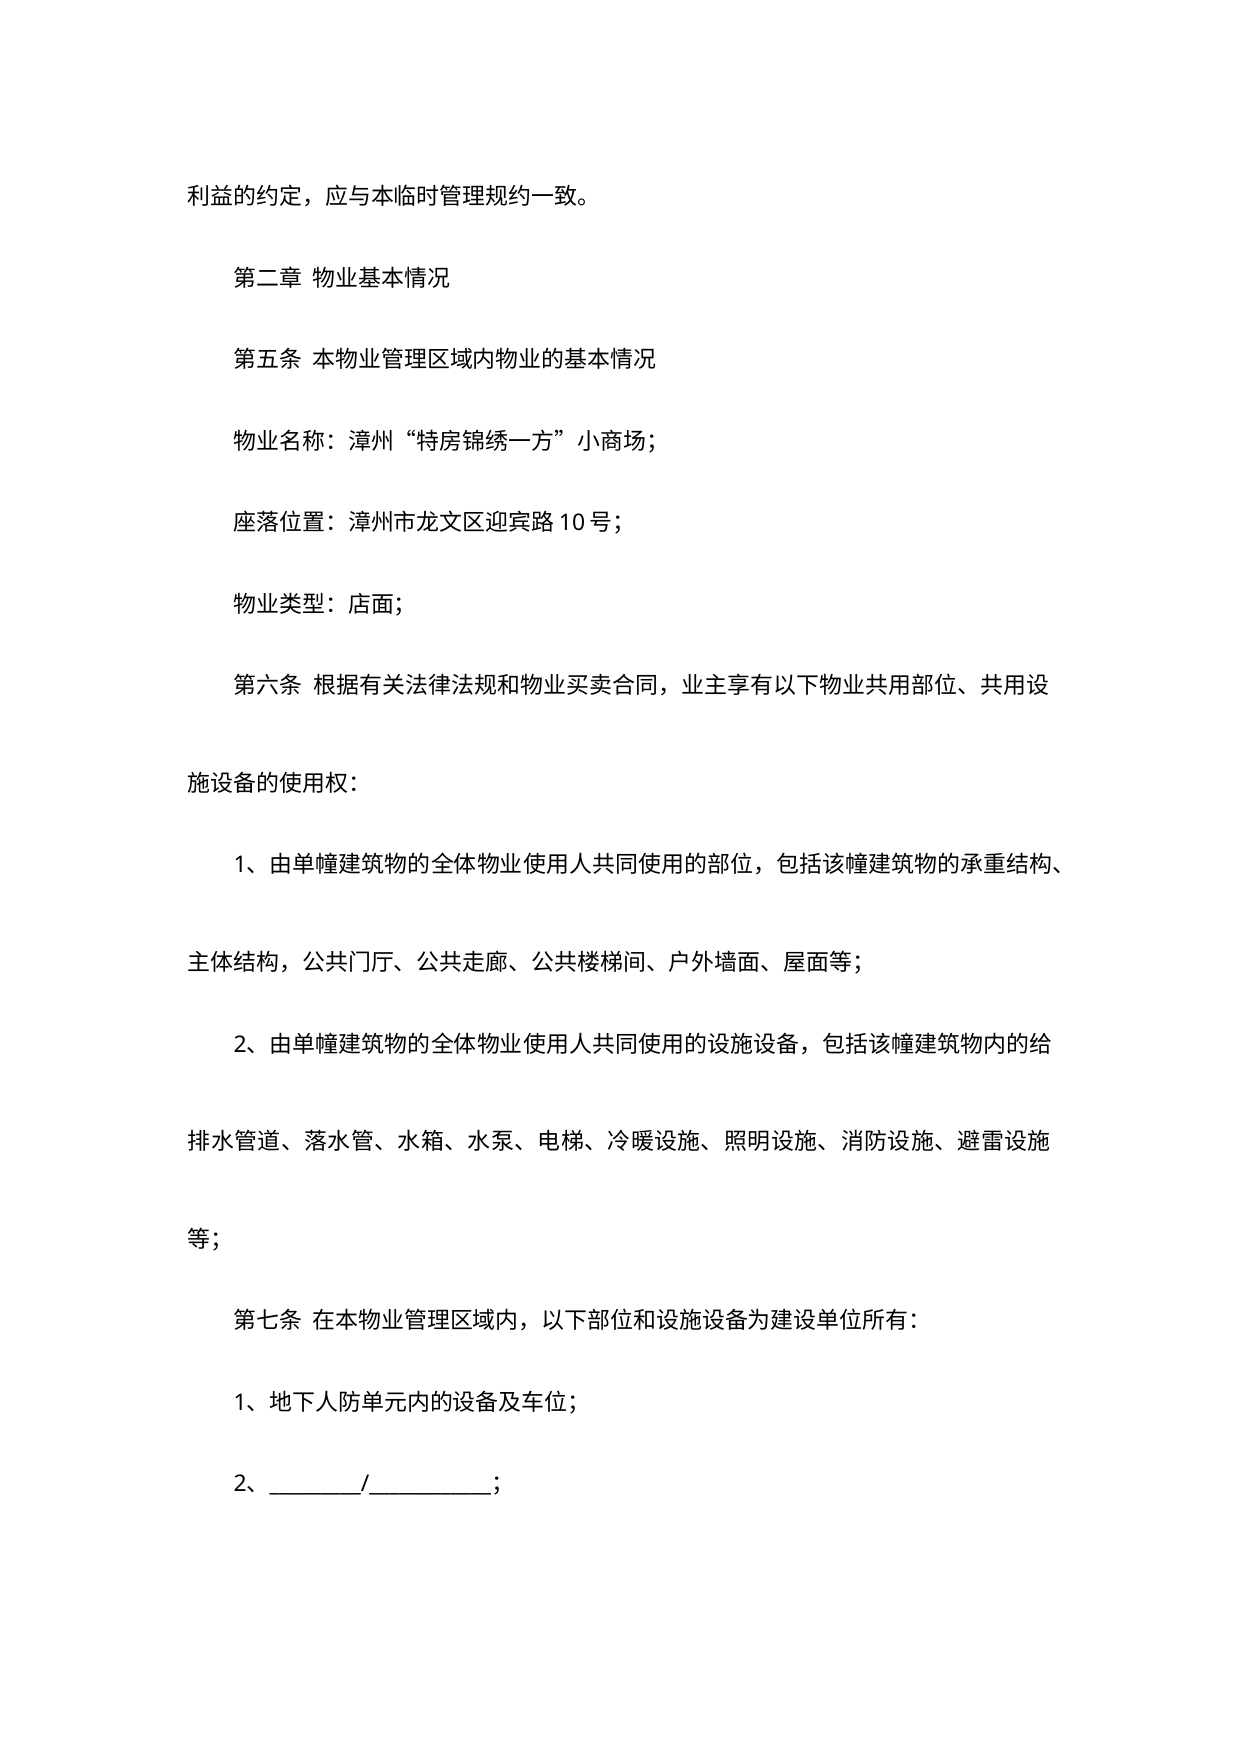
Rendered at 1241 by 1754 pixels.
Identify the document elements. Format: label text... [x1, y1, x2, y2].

text 1、地下人防单元内的设备及车位； [187, 1368, 1053, 1433]
text 第六条 根据有关法律法规和物业买卖合同，业主享有以下物业共用部位、共用设施设备的使用权： [187, 651, 1053, 814]
text 座落位置：漳州市龙文区迎宾路10号； [187, 488, 1053, 553]
text 第二章 物业基本情况 [187, 243, 1053, 308]
text 第五条 本物业管理区域内物业的基本情况 [187, 325, 1053, 390]
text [187, 162, 1053, 227]
text 物业类型：店面； [187, 570, 1053, 635]
text 2、_________/____________； [187, 1449, 1053, 1514]
text 第七条 在本物业管理区域内，以下部位和设施设备为建设单位所有： [187, 1286, 1053, 1351]
text 1、由单幢建筑物的全体物业使用人共同使用的部位，包括该幢建筑物的承重结构、主体结构，公共门厅、公共走廊、公共楼梯间、户外墙面、屋面等； [187, 831, 1053, 993]
text 物业名称：漳州“特房锦绣一方”小商场； [187, 407, 1053, 472]
text 2、由单幢建筑物的全体物业使用人共同使用的设施设备，包括该幢建筑物内的给排水管道、落水管、水箱、水泵、电梯、冷暖设施、照明设施、消防设施、避雷设施等； [187, 1009, 1053, 1269]
